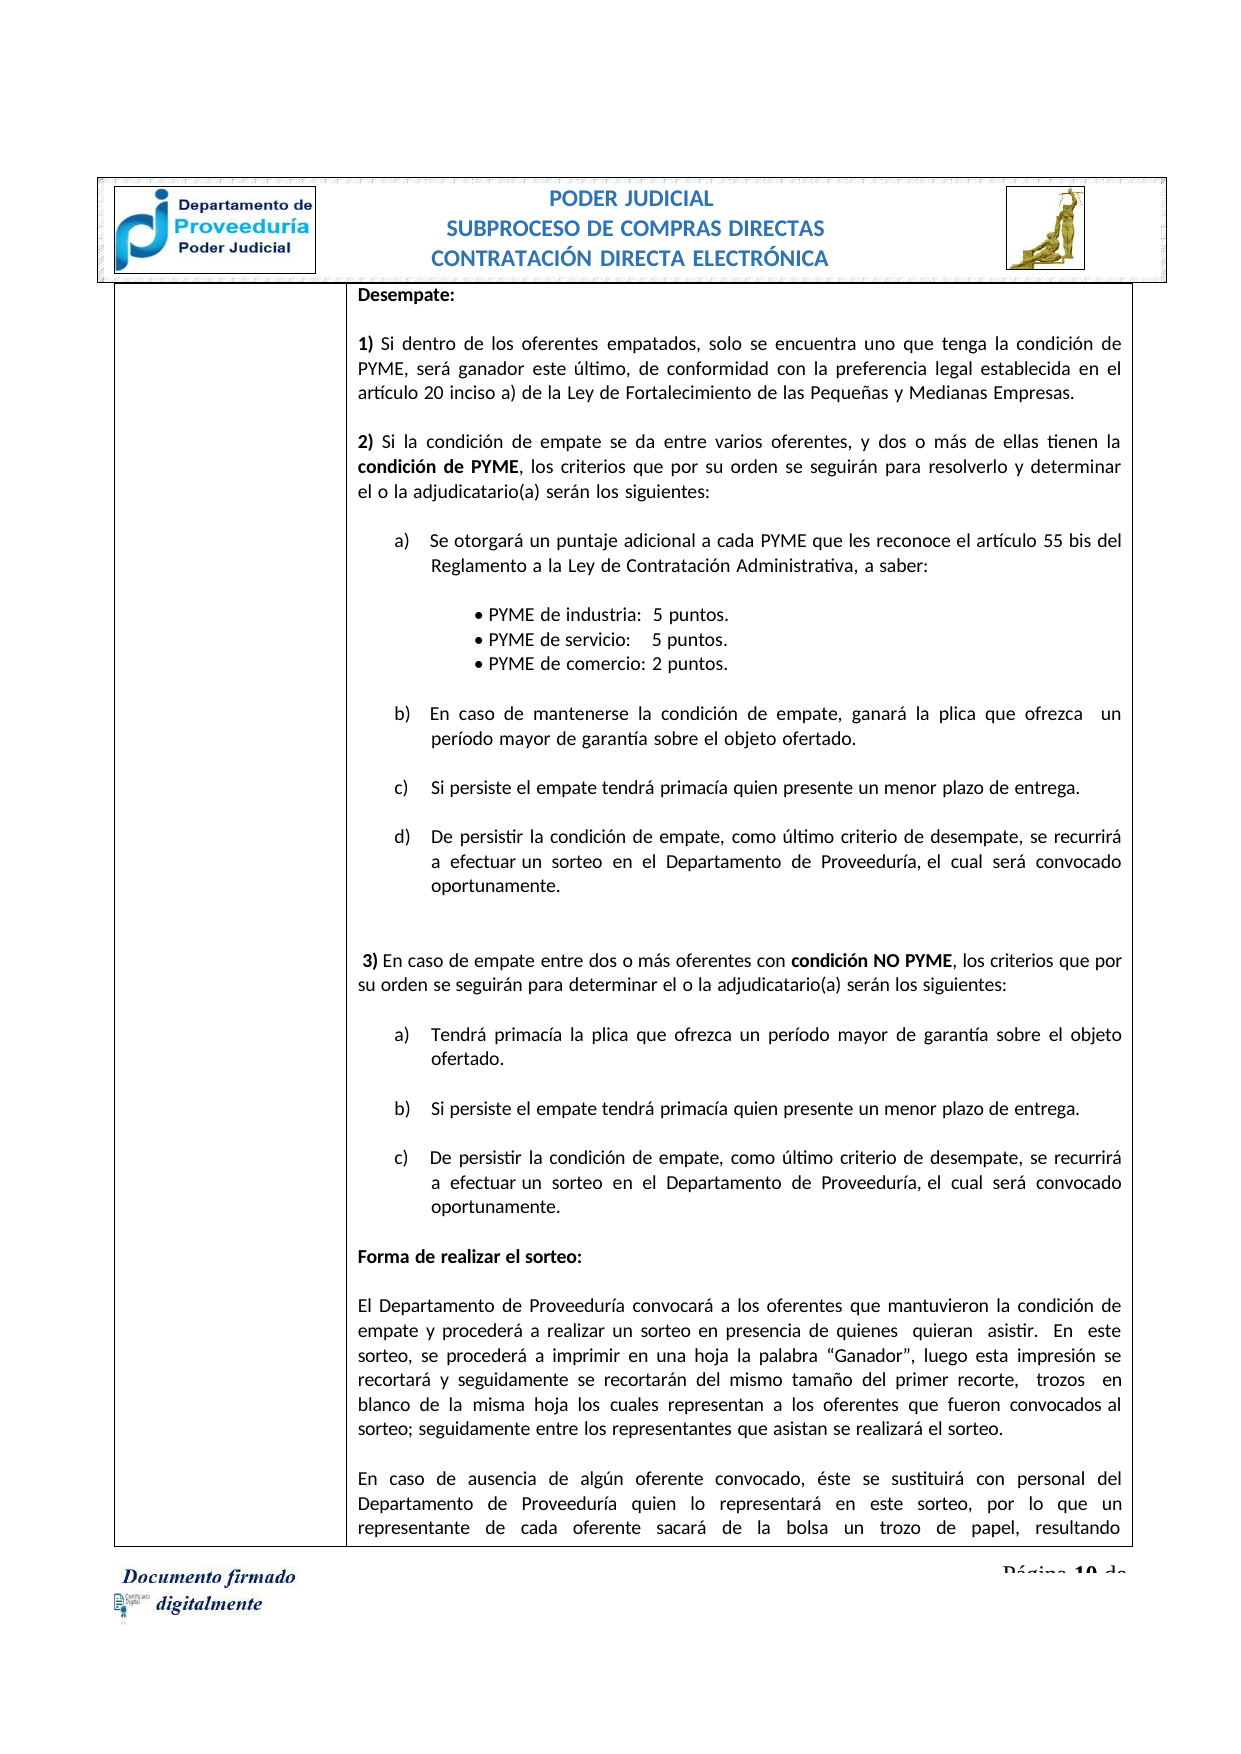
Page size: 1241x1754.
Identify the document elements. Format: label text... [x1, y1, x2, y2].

text En caso de ausencia de algún oferente convocado, éste se sustituirá con personal del Departamento de Proveeduría quien lo representará en este sorteo, por lo que un representante de cada oferente sacará de la bolsa un trozo de papel, resultando [358, 1466, 1122, 1539]
list PYME de servicio: 5 puntos. [474, 627, 1178, 651]
list En caso de mantenerse la condición de empate, ganará la plica que ofrezca un período mayor de garantía sobre el objeto ofertado. [394, 701, 1122, 750]
subtitle PODER JUDICIAL SUBPROCESO DE COMPRAS DIRECTAS [446, 183, 845, 242]
list Se otorgará un puntaje adicional a cada PYME que les reconoce el artículo 55 bis del Reglamento a la Ley de Contratación Administrativa, a saber: [394, 528, 1122, 577]
list Si persiste el empate tendrá primacía quien presente un menor plazo de entrega. [394, 1096, 1178, 1120]
text CONTRATACIÓN DIRECTA ELECTRÓNICA [431, 243, 1178, 272]
text El Departamento de Proveeduría convocará a los oferentes que mantuvieron la condición de empate y procederá a realizar un sorteo en presencia de quienes quieran asistir. En este sorteo, se procederá a imprimir en una hoja la palabra “Ganador”, luego esta impresión se recortará y seguidamente se recortarán del mismo tamaño del primer recorte, trozos en blanco de la misma hoja los cuales representan a los oferentes que fueron convocados al sorteo; seguidamente entre los representantes que asistan se realizará el sorteo. [358, 1294, 1122, 1441]
list Si la condición de empate se da entre varios oferentes, y dos o más de ellas tienen la condición de PYME, los criterios que por su orden se seguirán para resolverlo y determinar el o la adjudicatario(a) serán los siguientes: [358, 430, 1122, 503]
list Si persiste el empate tendrá primacía quien presente un menor plazo de entrega. [394, 775, 1178, 799]
list De persistir la condición de empate, como último criterio de desempate, se recurrirá a efectuar un sorteo en el Departamento de Proveeduría, el cual será convocado oportunamente. [394, 1145, 1122, 1219]
list En caso de empate entre dos o más oferentes con condición NO PYME, los criterios que por su orden se seguirán para determinar el o la adjudicatario(a) serán los siguientes: [358, 948, 1122, 996]
list De persistir la condición de empate, como último criterio de desempate, se recurrirá a efectuar un sorteo en el Departamento de Proveeduría, el cual será convocado oportunamente. [394, 824, 1122, 898]
subtitle Forma de realizar el sorteo: [358, 1244, 1178, 1268]
list Si dentro de los oferentes empatados, solo se encuentra uno que tenga la condición de PYME, será ganador este último, de conformidad con la preferencia legal establecida en el artículo 20 inciso a) de la Ley de Fortalecimiento de las Pequeñas y Medianas Empresas. [358, 331, 1122, 404]
picture [98, 178, 1166, 282]
picture [114, 1566, 305, 1625]
list Tendrá primacía la plica que ofrezca un período mayor de garantía sobre el objeto ofertado. [394, 1022, 1122, 1070]
subtitle Desempate: [358, 282, 1178, 306]
picture [1007, 187, 1084, 243]
list PYME de comercio: 2 puntos. [474, 652, 1178, 676]
list PYME de industria: 5 puntos. [474, 602, 1178, 626]
